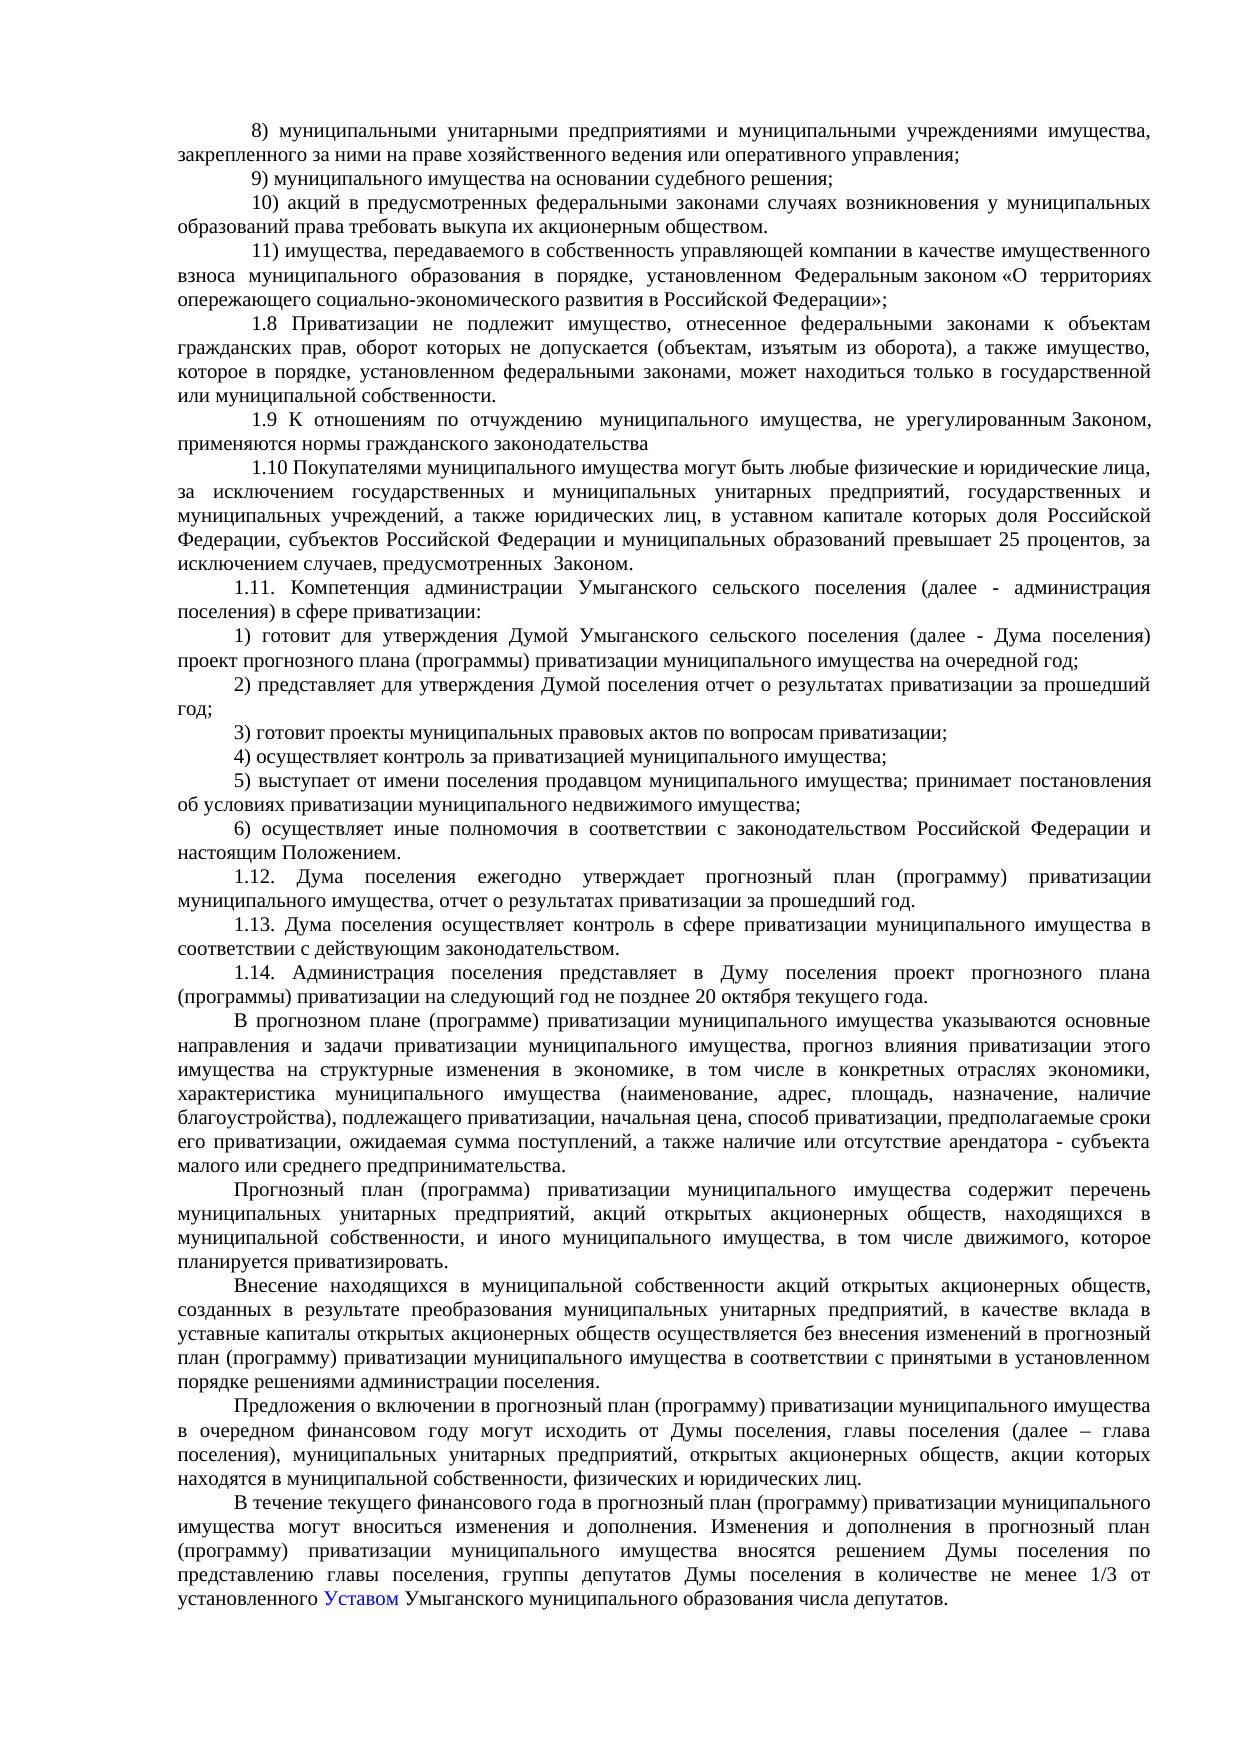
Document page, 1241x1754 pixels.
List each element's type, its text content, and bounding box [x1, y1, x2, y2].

text 5) выступает от имени поселения продавцом муниципального имущества; принимает постановления об условиях приватизации муниципального недвижимого имущества; [177, 768, 1152, 816]
text 9) муниципального имущества на основании судебного решения; [177, 166, 1152, 190]
text 1.12. Дума поселения ежегодно утверждает прогнозный план (программу) приватизации муниципального имущества, отчет о результатах приватизации за прошедший год. [177, 864, 1152, 912]
text В прогнозном плане (программе) приватизации муниципального имущества указываются основные направления и задачи приватизации муниципального имущества, прогноз влияния приватизации этого имущества на структурные изменения в экономике, в том числе в конкретных отраслях экономики, характеристика муниципального имущества (наименование, адрес, площадь, назначение, наличие благоустройства), подлежащего приватизации, начальная цена, способ приватизации, предполагаемые сроки его приватизации, ожидаемая сумма поступлений, а также наличие или отсутствие арендатора - субъекта малого или среднего предпринимательства. [177, 1008, 1152, 1177]
text 2) представляет для утверждения Думой поселения отчет о результатах приватизации за прошедший год; [177, 672, 1152, 720]
text 8) муниципальными унитарными предприятиями и муниципальными учреждениями имущества, закрепленного за ними на праве хозяйственного ведения или оперативного управления; [177, 118, 1152, 166]
text 1.14. Администрация поселения представляет в Думу поселения проект прогнозного плана (программы) приватизации на следующий год не позднее 20 октября текущего года. [177, 960, 1152, 1008]
text 6) осуществляет иные полномочия в соответствии с законодательством Российской Федерации и настоящим Положением. [177, 816, 1152, 864]
text Предложения о включении в прогнозный план (программу) приватизации муниципального имущества в очередном финансовом году могут исходить от Думы поселения, главы поселения (далее – глава поселения), муниципальных унитарных предприятий, открытых акционерных обществ, акции которых находятся в муниципальной собственности, физических и юридических лиц. [177, 1393, 1152, 1490]
text 1.9 К отношениям по отчуждению муниципального имущества, не урегулированным Законом, применяются нормы гражданского законодательства [177, 407, 1152, 455]
text 1.13. Дума поселения осуществляет контроль в сфере приватизации муниципального имущества в соответствии с действующим законодательством. [177, 912, 1152, 960]
text В течение текущего финансового года в прогнозный план (программу) приватизации муниципального имущества могут вноситься изменения и дополнения. Изменения и дополнения в прогнозный план (программу) приватизации муниципального имущества вносятся решением Думы поселения по представлению главы поселения, группы депутатов Думы поселения в количестве не менее 1/3 от установленного Уставом Умыганского муниципального образования числа депутатов. [177, 1490, 1152, 1610]
text 1.8 Приватизации не подлежит имущество, отнесенное федеральными законами к объектам гражданских прав, оборот которых не допускается (объектам, изъятым из оборота), а также имущество, которое в порядке, установленном федеральными законами, может находиться только в государственной или муниципальной собственности. [177, 311, 1152, 407]
text 1.10 Покупателями муниципального имущества могут быть любые физические и юридические лица, за исключением государственных и муниципальных унитарных предприятий, государственных и муниципальных учреждений, а также юридических лиц, в уставном капитале которых доля Российской Федерации, субъектов Российской Федерации и муниципальных образований превышает 25 процентов, за исключением случаев, предусмотренных Законом. [177, 455, 1152, 575]
text 1.11. Компетенция администрации Умыганского сельского поселения (далее - администрация поселения) в сфере приватизации: [177, 575, 1152, 623]
text 4) осуществляет контроль за приватизацией муниципального имущества; [177, 744, 1152, 768]
text Прогнозный план (программа) приватизации муниципального имущества содержит перечень муниципальных унитарных предприятий, акций открытых акционерных обществ, находящихся в муниципальной собственности, и иного муниципального имущества, в том числе движимого, которое планируется приватизировать. [177, 1177, 1152, 1273]
text 3) готовит проекты муниципальных правовых актов по вопросам приватизации; [177, 720, 1152, 744]
text 10) акций в предусмотренных федеральными законами случаях возникновения у муниципальных образований права требовать выкупа их акционерным обществом. [177, 190, 1152, 238]
text 1) готовит для утверждения Думой Умыганского сельского поселения (далее - Дума поселения) проект прогнозного плана (программы) приватизации муниципального имущества на очередной год; [177, 623, 1152, 672]
text Внесение находящихся в муниципальной собственности акций открытых акционерных обществ, созданных в результате преобразования муниципальных унитарных предприятий, в качестве вклада в уставные капиталы открытых акционерных обществ осуществляется без внесения изменений в прогнозный план (программу) приватизации муниципального имущества в соответствии с принятыми в установленном порядке решениями администрации поселения. [177, 1273, 1152, 1393]
text 11) имущества, передаваемого в собственность управляющей компании в качестве имущественного взноса муниципального образования в порядке, установленном Федеральным законом «О территориях опережающего социально-экономического развития в Российской Федерации»; [177, 238, 1152, 311]
